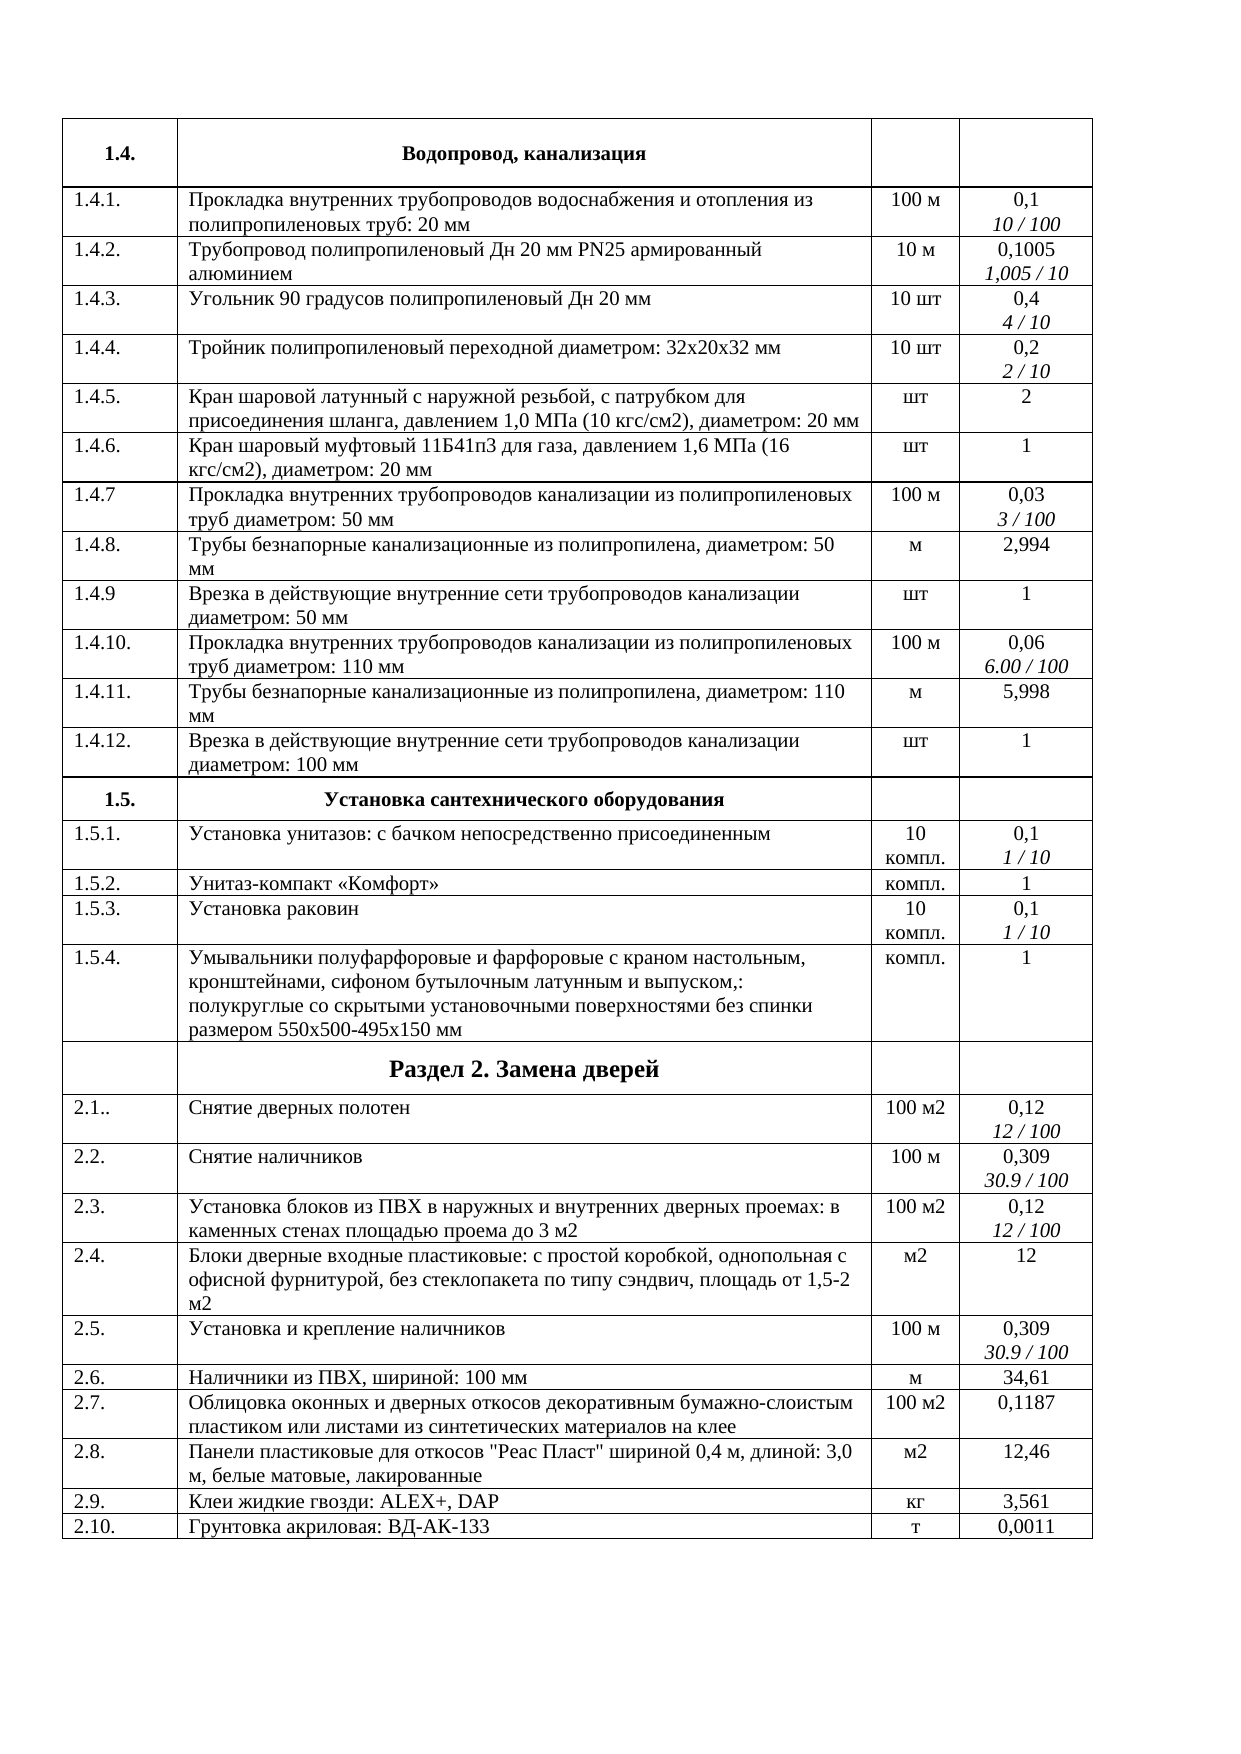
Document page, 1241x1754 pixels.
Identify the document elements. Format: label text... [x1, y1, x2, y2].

table_cell 1.5.2. [63, 870, 177, 894]
table_cell 0,1 10 / 100 [960, 188, 1092, 236]
table_cell 2,994 [960, 532, 1092, 580]
table_cell 1.4.8. [63, 532, 177, 580]
table_cell Клеи жидкие гвозди: ALEX+, DAP [178, 1489, 871, 1513]
table_cell 1.5.1. [63, 821, 177, 869]
table_cell м2 [872, 1439, 959, 1487]
table_cell 0,1 1 / 10 [960, 896, 1092, 944]
table_cell 0,12 12 / 100 [960, 1194, 1092, 1242]
table_cell Тройник полипропиленовый переходной диаметром: 32х20х32 мм [178, 335, 871, 383]
table_cell 0,1187 [960, 1390, 1092, 1438]
table_cell 1.5. [63, 778, 177, 820]
table_cell Трубопровод полипропиленовый Дн 20 мм PN25 армированный алюминием [178, 237, 871, 285]
table_cell 0,309 30.9 / 100 [960, 1316, 1092, 1364]
table_cell 1.4.10. [63, 630, 177, 678]
table_cell м2 [872, 1243, 959, 1315]
table_cell 0,1 1 / 10 [960, 821, 1092, 869]
table_cell 1 [960, 945, 1092, 1041]
table_cell 100 м [872, 188, 959, 236]
table_cell 2.1.. [63, 1095, 177, 1143]
table_cell Врезка в действующие внутренние сети трубопроводов канализации диаметром: 50 мм [178, 581, 871, 629]
table_cell [960, 1042, 1092, 1094]
table_cell 2.3. [63, 1194, 177, 1242]
table_cell [872, 119, 959, 186]
table_cell 2.2. [63, 1144, 177, 1192]
table_cell Трубы безнапорные канализационные из полипропилена, диаметром: 110 мм [178, 679, 871, 727]
table_cell шт [872, 433, 959, 481]
table_cell Грунтовка акриловая: ВД-АК-133 [178, 1514, 871, 1538]
table_cell 0,03 3 / 100 [960, 483, 1092, 531]
table_cell 10 шт [872, 335, 959, 383]
table_cell м [872, 679, 959, 727]
table_cell Прокладка внутренних трубопроводов канализации из полипропиленовых труб диаметром: 50 мм [178, 483, 871, 531]
table_cell 1 [960, 581, 1092, 629]
table_cell 1 [960, 728, 1092, 776]
table_cell 2.8. [63, 1439, 177, 1487]
table_cell Прокладка внутренних трубопроводов водоснабжения и отопления из полипропиленовых труб: 20 мм [178, 188, 871, 236]
table_cell Установка блоков из ПВХ в наружных и внутренних дверных проемах: в каменных стенах площадью проема до 3 м2 [178, 1194, 871, 1242]
table_cell 0,12 12 / 100 [960, 1095, 1092, 1143]
table_cell 1.4.1. [63, 188, 177, 236]
table_cell Снятие дверных полотен [178, 1095, 871, 1143]
table_cell 1.4.7 [63, 483, 177, 531]
table_cell [960, 778, 1092, 820]
table_cell Унитаз-компакт «Комфорт» [178, 870, 871, 894]
table_cell Кран шаровой латунный с наружной резьбой, с патрубком для присоединения шланга, давлением 1,0 МПа (10 кгс/см2), диаметром: 20 мм [178, 384, 871, 432]
table_cell 12,46 [960, 1439, 1092, 1487]
table_cell 2.6. [63, 1365, 177, 1389]
table_cell Облицовка оконных и дверных откосов декоративным бумажно-слоистым пластиком или листами из синтетических материалов на клее [178, 1390, 871, 1438]
table_cell 2.7. [63, 1390, 177, 1438]
table_cell Угольник 90 градусов полипропиленовый Дн 20 мм [178, 286, 871, 334]
table_cell Раздел 2. Замена дверей [178, 1042, 871, 1094]
table_cell 1.4.6. [63, 433, 177, 481]
table_cell Наличники из ПВХ, шириной: 100 мм [178, 1365, 871, 1389]
table_cell Снятие наличников [178, 1144, 871, 1192]
table_cell 1.4.2. [63, 237, 177, 285]
table_cell [872, 1042, 959, 1094]
table_cell 100 м2 [872, 1194, 959, 1242]
table_cell 100 м [872, 1316, 959, 1364]
table_cell шт [872, 581, 959, 629]
table_cell 10 компл. [872, 821, 959, 869]
table_cell м [872, 1365, 959, 1389]
table_cell 5,998 [960, 679, 1092, 727]
table_cell [960, 119, 1092, 186]
table_cell 0,06 6.00 / 100 [960, 630, 1092, 678]
table_cell 10 шт [872, 286, 959, 334]
table_cell [63, 1042, 177, 1094]
table_cell Прокладка внутренних трубопроводов канализации из полипропиленовых труб диаметром: 110 мм [178, 630, 871, 678]
table_cell 100 м [872, 630, 959, 678]
table_cell 0,1005 1,005 / 10 [960, 237, 1092, 285]
table_cell Кран шаровый муфтовый 11Б41п3 для газа, давлением 1,6 МПа (16 кгс/см2), диаметром: 20 мм [178, 433, 871, 481]
table_cell 1.4.3. [63, 286, 177, 334]
table_cell компл. [872, 870, 959, 894]
table_cell 10 компл. [872, 896, 959, 944]
table_cell 2.5. [63, 1316, 177, 1364]
table_cell 1 [960, 433, 1092, 481]
table_cell 100 м2 [872, 1390, 959, 1438]
table_cell компл. [872, 945, 959, 1041]
table_cell 1.4.4. [63, 335, 177, 383]
table_cell 1.4. [63, 119, 177, 186]
table_cell [872, 778, 959, 820]
table_cell 10 м [872, 237, 959, 285]
table_cell 100 м [872, 483, 959, 531]
table_cell т [872, 1514, 959, 1538]
table_cell 1.4.12. [63, 728, 177, 776]
table_cell Установка раковин [178, 896, 871, 944]
table_cell 0,4 4 / 10 [960, 286, 1092, 334]
table_cell 1.4.11. [63, 679, 177, 727]
table_cell 12 [960, 1243, 1092, 1315]
table_cell Блоки дверные входные пластиковые: с простой коробкой, однопольная с офисной фурнитурой, без стеклопакета по типу сэндвич, площадь от 1,5-2 м2 [178, 1243, 871, 1315]
table_cell м [872, 532, 959, 580]
table_cell 1.4.9 [63, 581, 177, 629]
table_cell 0,2 2 / 10 [960, 335, 1092, 383]
table_cell 2.9. [63, 1489, 177, 1513]
table_cell Установка и крепление наличников [178, 1316, 871, 1364]
table_cell 100 м2 [872, 1095, 959, 1143]
table_cell Установка унитазов: с бачком непосредственно присоединенным [178, 821, 871, 869]
table_cell Трубы безнапорные канализационные из полипропилена, диаметром: 50 мм [178, 532, 871, 580]
table_cell Умывальники полуфарфоровые и фарфоровые с краном настольным, кронштейнами, сифоном бутылочным латунным и выпуском,: полукруглые со скрытыми установочными поверхностями без спинки размером 550х500-495х150 мм [178, 945, 871, 1041]
table_cell Врезка в действующие внутренние сети трубопроводов канализации диаметром: 100 мм [178, 728, 871, 776]
table_cell 1 [960, 870, 1092, 894]
table_cell кг [872, 1489, 959, 1513]
table_cell 0,0011 [960, 1514, 1092, 1538]
table_cell шт [872, 728, 959, 776]
table_cell 100 м [872, 1144, 959, 1192]
table_cell 34,61 [960, 1365, 1092, 1389]
table_cell 1.5.4. [63, 945, 177, 1041]
table_cell Панели пластиковые для откосов "Реас Пласт" шириной 0,4 м, длиной: 3,0 м, белые матовые, лакированные [178, 1439, 871, 1487]
table_cell 3,561 [960, 1489, 1092, 1513]
table_cell 2.10. [63, 1514, 177, 1538]
table_cell 1.4.5. [63, 384, 177, 432]
table_cell 2.4. [63, 1243, 177, 1315]
table_cell шт [872, 384, 959, 432]
table_cell Водопровод, канализация [178, 119, 871, 186]
table_cell 0,309 30.9 / 100 [960, 1144, 1092, 1192]
table_cell 2 [960, 384, 1092, 432]
table_cell Установка сантехнического оборудования [178, 778, 871, 820]
table_cell 1.5.3. [63, 896, 177, 944]
